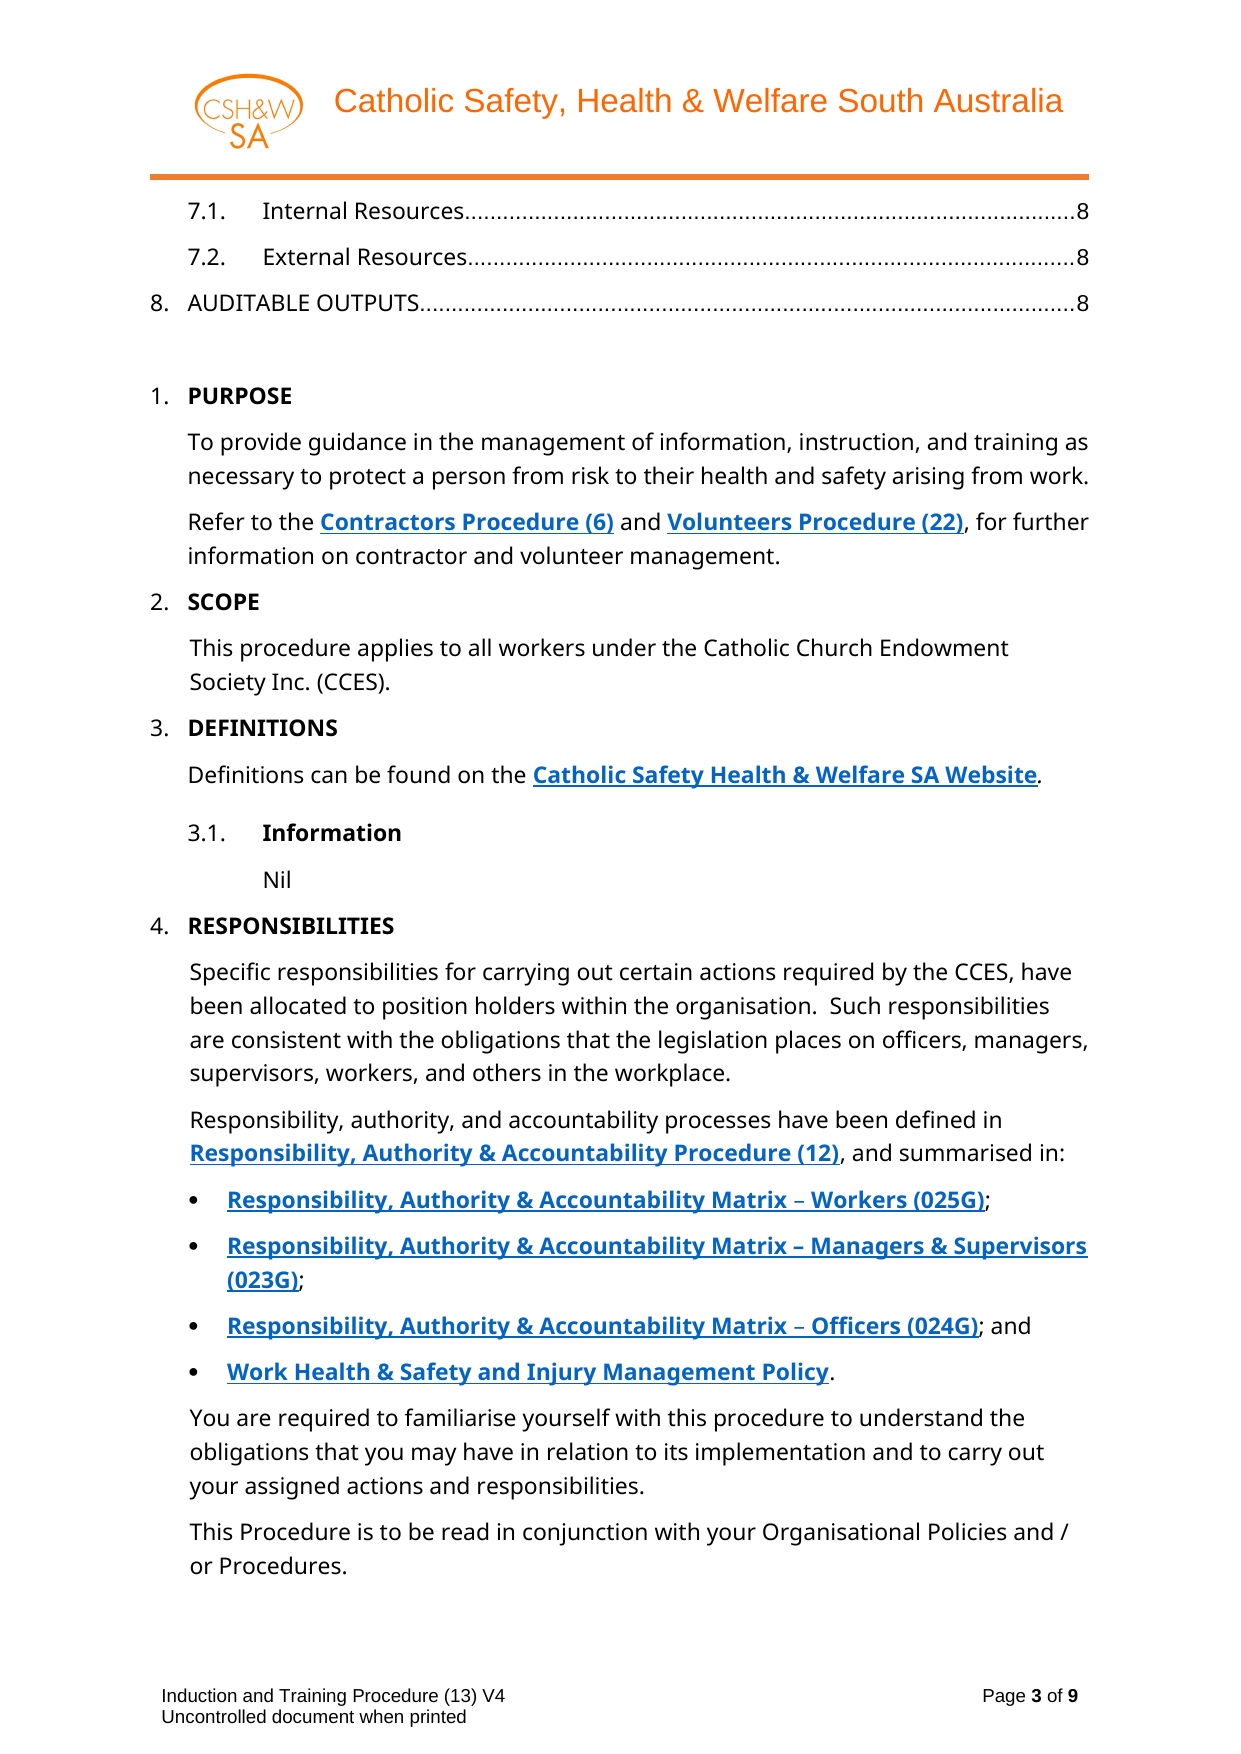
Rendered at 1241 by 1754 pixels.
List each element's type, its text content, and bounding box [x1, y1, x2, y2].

subtitle RESPONSIBILITIES [150, 910, 1090, 941]
subtitle SCOPE [150, 586, 1090, 617]
list Responsibility, Authority & Accountability Matrix – Workers (025G); [189, 1183, 1090, 1215]
subtitle Information [187, 817, 1090, 848]
text To provide guidance in the management of information, instruction, and training as necessary to protect a person from risk to their health and safety arising from work. [187, 426, 1090, 491]
list Responsibility, Authority & Accountability Matrix – Managers & Supervisors (023G); [189, 1230, 1090, 1295]
list Definitions can be found on the Catholic Safety Health & Welfare SA Website. [187, 758, 1090, 790]
list This Procedure is to be read in conjunction with your Organisational Policies and / or Procedures. [189, 1516, 1090, 1581]
list Work Health & Safety and Injury Management Policy. [189, 1356, 1090, 1387]
list You are required to familiarise yourself with this procedure to understand the obligations that you may have in relation to its implementation and to carry out your assigned actions and responsibilities. [189, 1402, 1090, 1501]
list This procedure applies to all workers under the Catholic Church Endowment Society Inc. (CCES). [189, 632, 1090, 697]
list Responsibility, authority, and accountability processes have been defined in Responsibility, Authority & Accountability Procedure (12), and summarised in: [189, 1103, 1090, 1168]
subtitle PURPOSE [150, 380, 1090, 411]
list Specific responsibilities for carrying out certain actions required by the CCES, have been allocated to position holders within the organisation. Such responsibilities are consistent with the obligations that the legislation places on officers, managers, supervisors, workers, and others in the workplace. [189, 956, 1090, 1088]
list Responsibility, Authority & Accountability Matrix – Officers (024G); and [189, 1310, 1090, 1341]
text Nil [262, 863, 1090, 895]
text Refer to the Contractors Procedure (6) and Volunteers Procedure (22), for further information on contractor and volunteer management. [187, 506, 1090, 571]
subtitle DEFINITIONS [150, 712, 1090, 743]
